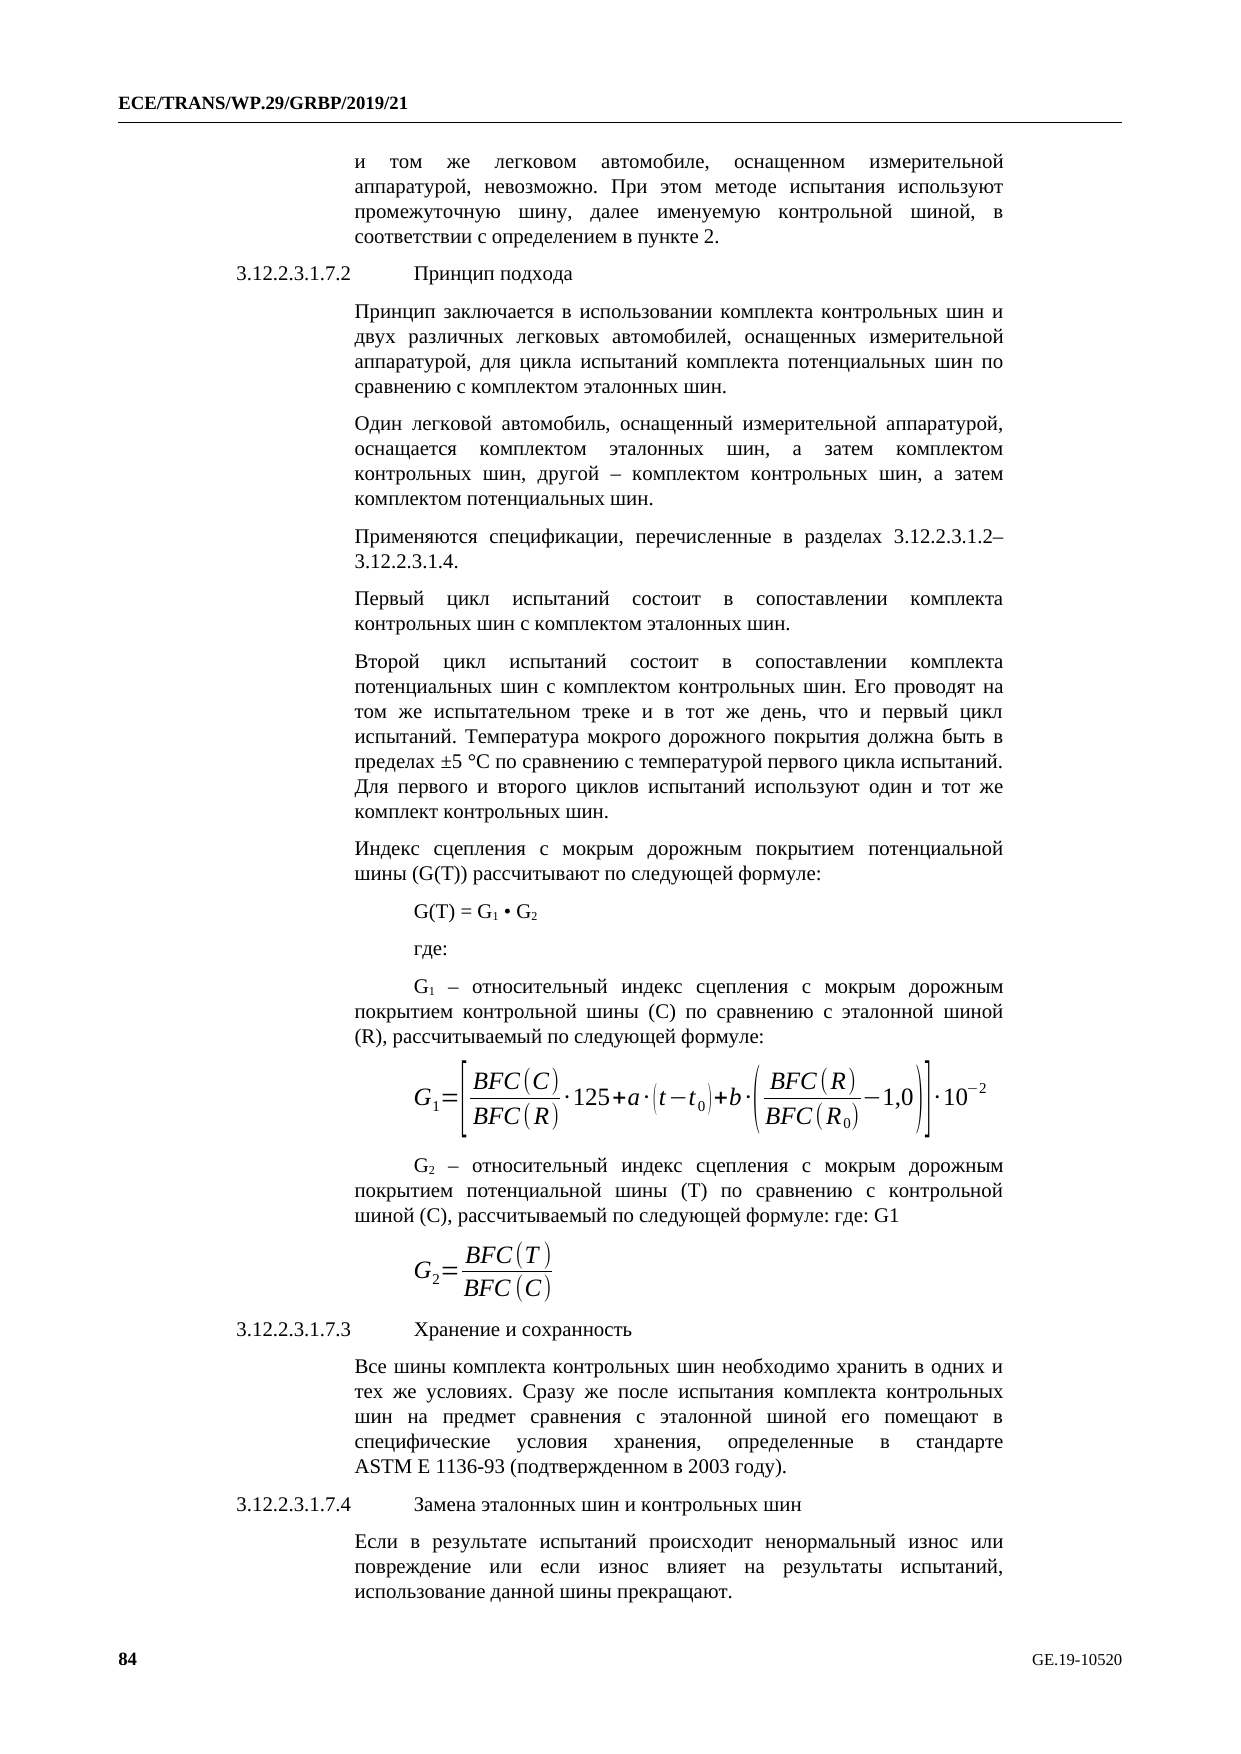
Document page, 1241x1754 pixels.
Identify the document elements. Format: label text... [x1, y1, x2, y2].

text 3.12.2.3.1.7.2 Принцип подхода [236, 260, 1004, 285]
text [236, 148, 1004, 248]
text Индекс сцепления с мокрым дорожным покрытием потенциальной шины (G(T)) рассчитывают по следующей формуле: [236, 835, 1004, 885]
text Один легковой автомобиль, оснащенный измерительной аппаратурой, оснащается комплектом эталонных шин, а затем комплектом контрольных шин, другой – комплектом контрольных шин, а затем комплектом потенциальных шин. [236, 410, 1004, 510]
text G1 – относительный индекс сцепления с мокрым дорожным покрытием контрольной шины (C) по сравнению с эталонной шиной (R), рассчитываемый по следующей формуле: [354, 973, 1004, 1048]
text G(T) = G1 • G2 [354, 898, 1004, 923]
text Принцип заключается в использовании комплекта контрольных шин и двух различных легковых автомобилей, оснащенных измерительной аппаратурой, для цикла испытаний комплекта потенциальных шин по сравнению с комплектом эталонных шин. [236, 298, 1004, 398]
text Первый цикл испытаний состоит в сопоставлении комплекта контрольных шин с комплектом эталонных шин. [236, 585, 1004, 635]
text 3.12.2.3.1.7.3 Хранение и сохранность [236, 1316, 1004, 1341]
text 3.12.2.3.1.7.4 Замена эталонных шин и контрольных шин [236, 1491, 1004, 1516]
text G2 – относительный индекс сцепления с мокрым дорожным покрытием потенциальной шины (T) по сравнению с контрольной шиной (C), рассчитываемый по следующей формуле: где: G1 [354, 1152, 1004, 1227]
text Все шины комплекта контрольных шин необходимо хранить в одних и тех же условиях. Сразу же после испытания комплекта контрольных шин на предмет сравнения с эталонной шиной его помещают в специфические условия хранения, определенные в стандарте ASTM E 1136-93 (подтвержденном в 2003 году). [236, 1353, 1004, 1478]
text Применяются спецификации, перечисленные в разделах 3.12.2.3.1.2–3.12.2.3.1.4. [236, 523, 1004, 573]
text где: [354, 935, 1004, 960]
text Если в результате испытаний происходит ненормальный износ или повреждение или если износ влияет на результаты испытаний, использование данной шины прекращают. [236, 1528, 1004, 1603]
text Второй цикл испытаний состоит в сопоставлении комплекта потенциальных шин с комплектом контрольных шин. Его проводят на том же испытательном треке и в тот же день, что и первый цикл испытаний. Температура мокрого дорожного покрытия должна быть в пределах ±5 °С по сравнению с температурой первого цикла испытаний. Для первого и второго циклов испытаний используют один и тот же комплект контрольных шин. [236, 648, 1004, 823]
